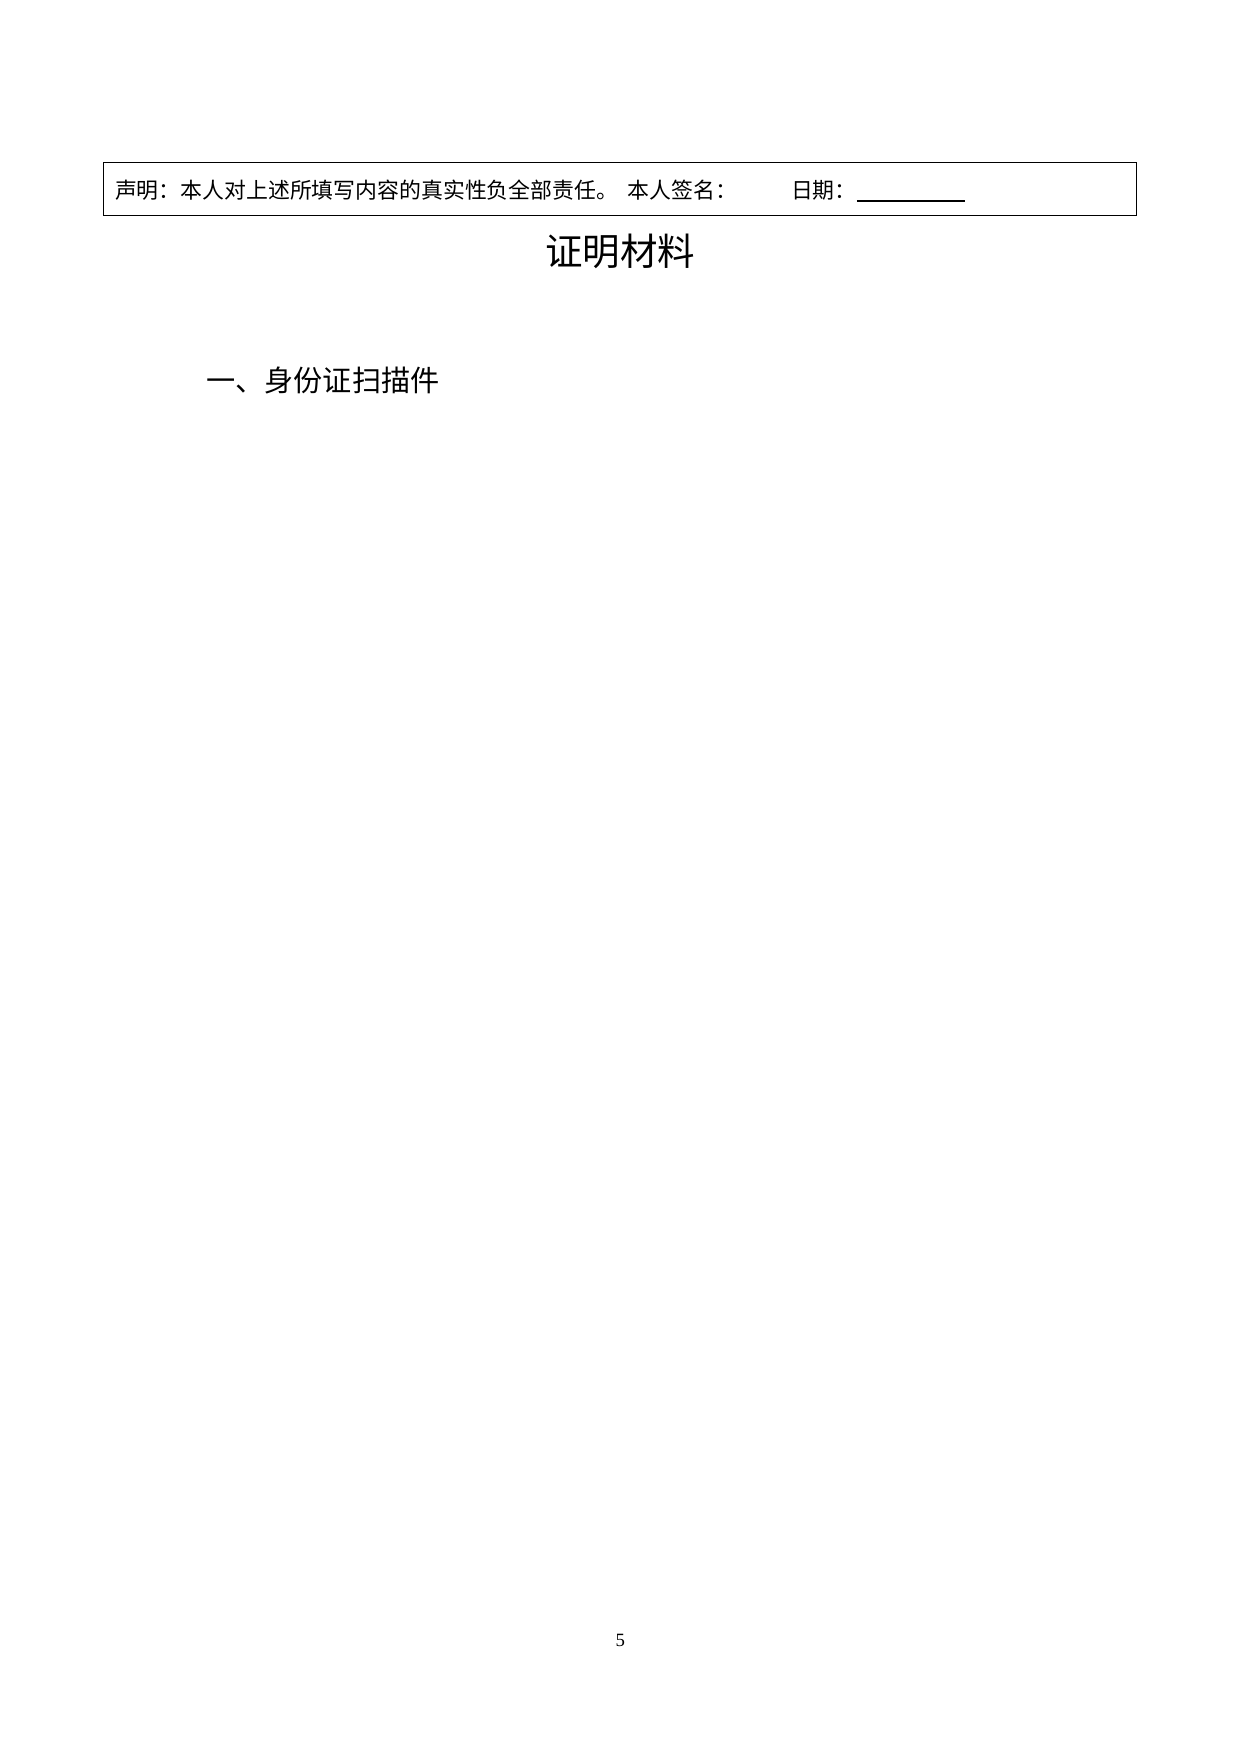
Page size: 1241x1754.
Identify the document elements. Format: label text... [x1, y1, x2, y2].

table_cell 声明：本人对上述所填写内容的真实性负全部责任。 本人签名： 日期： [104, 163, 1136, 215]
list 身份证扫描件 [148, 346, 1092, 411]
text 证明材料 [148, 216, 1092, 281]
